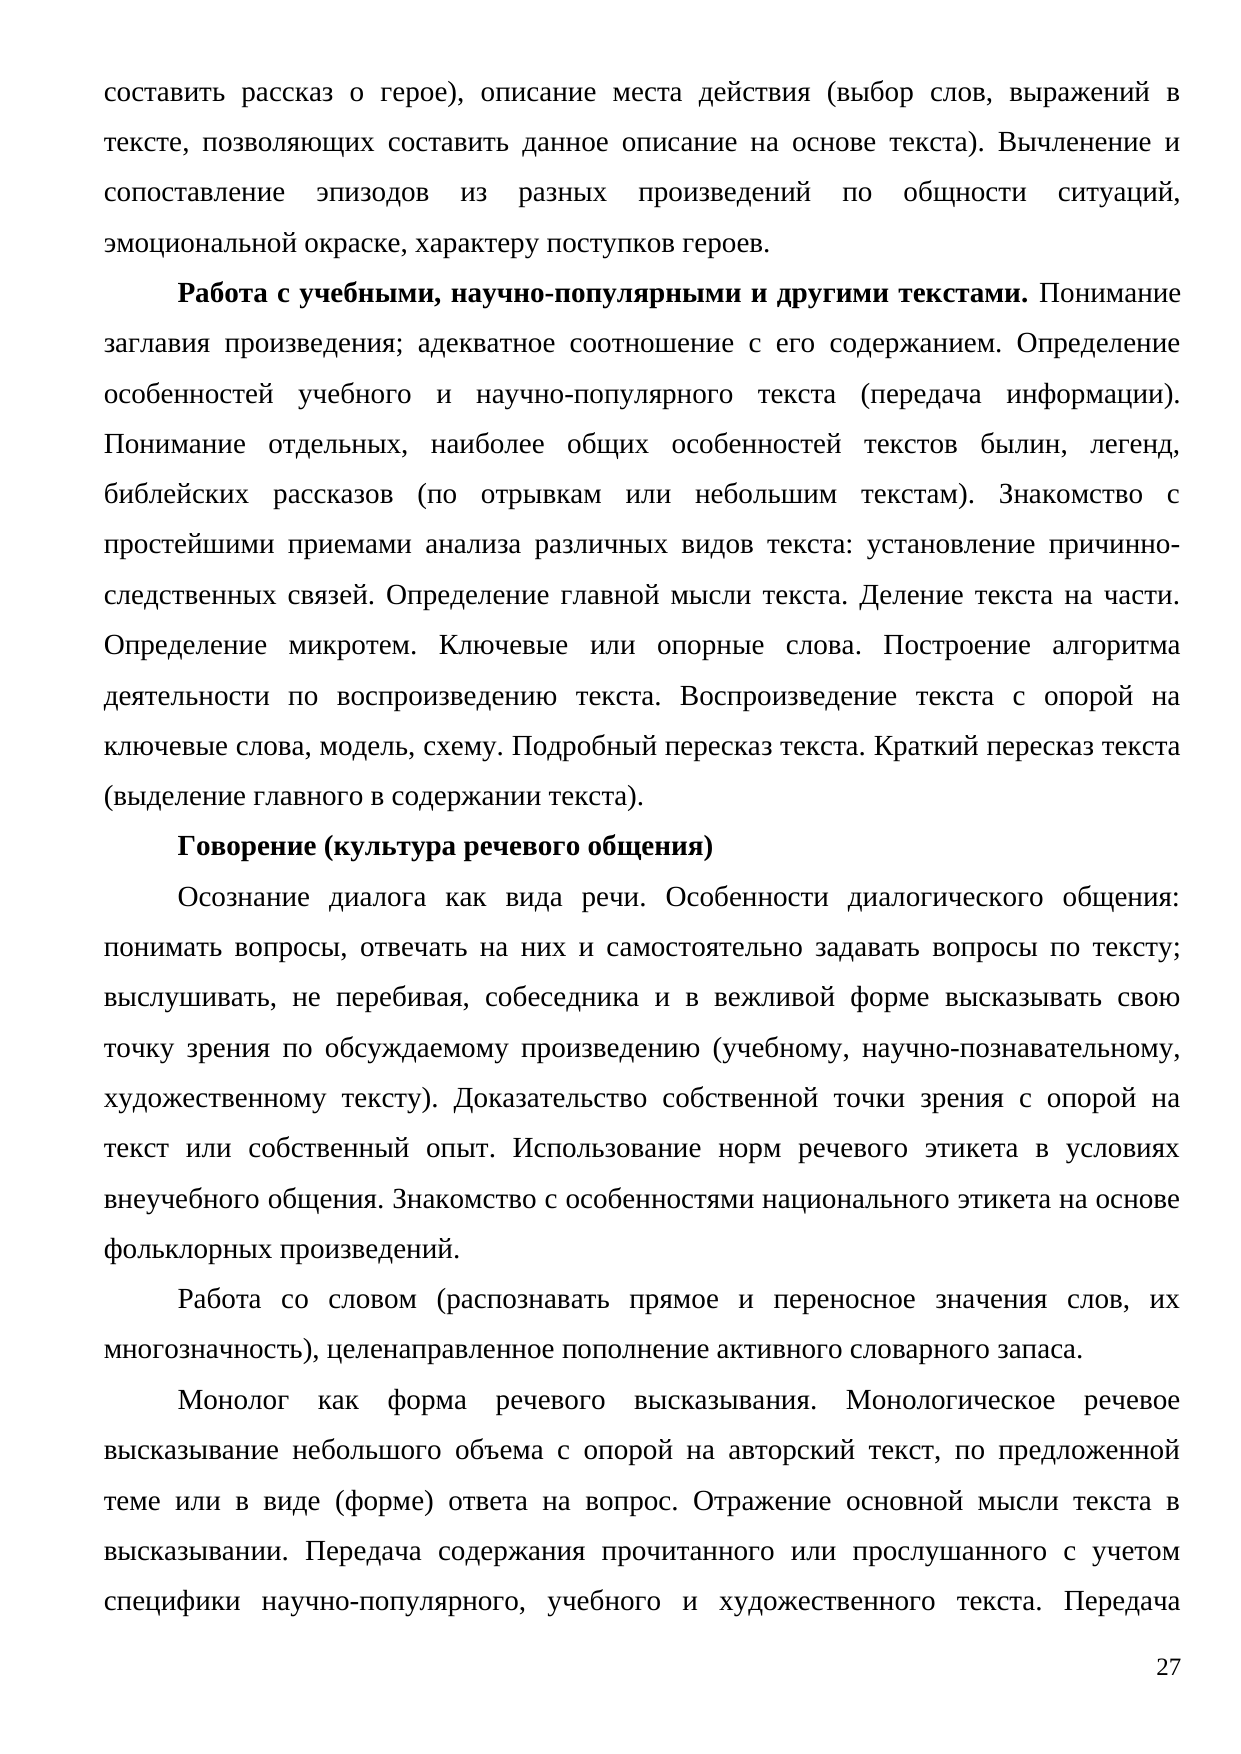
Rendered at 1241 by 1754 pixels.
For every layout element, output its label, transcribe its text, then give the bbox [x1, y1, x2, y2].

text Осознание диалога как вида речи. Особенности диалогического общения: понимать вопросы, отвечать на них и самостоятельно задавать вопросы по тексту; выслушивать, не перебивая, собеседника и в вежливой форме высказывать свою точку зрения по обсуждаемому произведению (учебному, научно-познавательному, художественному тексту). Доказательство собственной точки зрения с опорой на текст или собственный опыт. Использование норм речевого этикета в условиях внеучебного общения. Знакомство с особенностями национального этикета на основе фольклорных произведений. [103, 879, 1181, 1264]
text Работа со словом (распознавать прямое и переносное значения слов, их многозначность), целенаправленное пополнение активного словарного запаса. [103, 1281, 1181, 1365]
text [103, 1382, 1181, 1617]
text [103, 74, 1181, 258]
text Говорение (культура речевого общения) [103, 828, 1181, 862]
text Работа с учебными, научно-популярными и другими текстами. Понимание заглавия произведения; адекватное соотношение с его содержанием. Определение особенностей учебного и научно-популярного текста (передача информации). Понимание отдельных, наиболее общих особенностей текстов былин, легенд, библейских рассказов (по отрывкам или небольшим текстам). Знакомство с простейшими приемами анализа различных видов текста: установление причинно-следственных связей. Определение главной мысли текста. Деление текста на части. Определение микротем. Ключевые или опорные слова. Построение алгоритма деятельности по воспроизведению текста. Воспроизведение текста с опорой на ключевые слова, модель, схему. Подробный пересказ текста. Краткий пересказ текста (выделение главного в содержании текста). [103, 275, 1181, 812]
